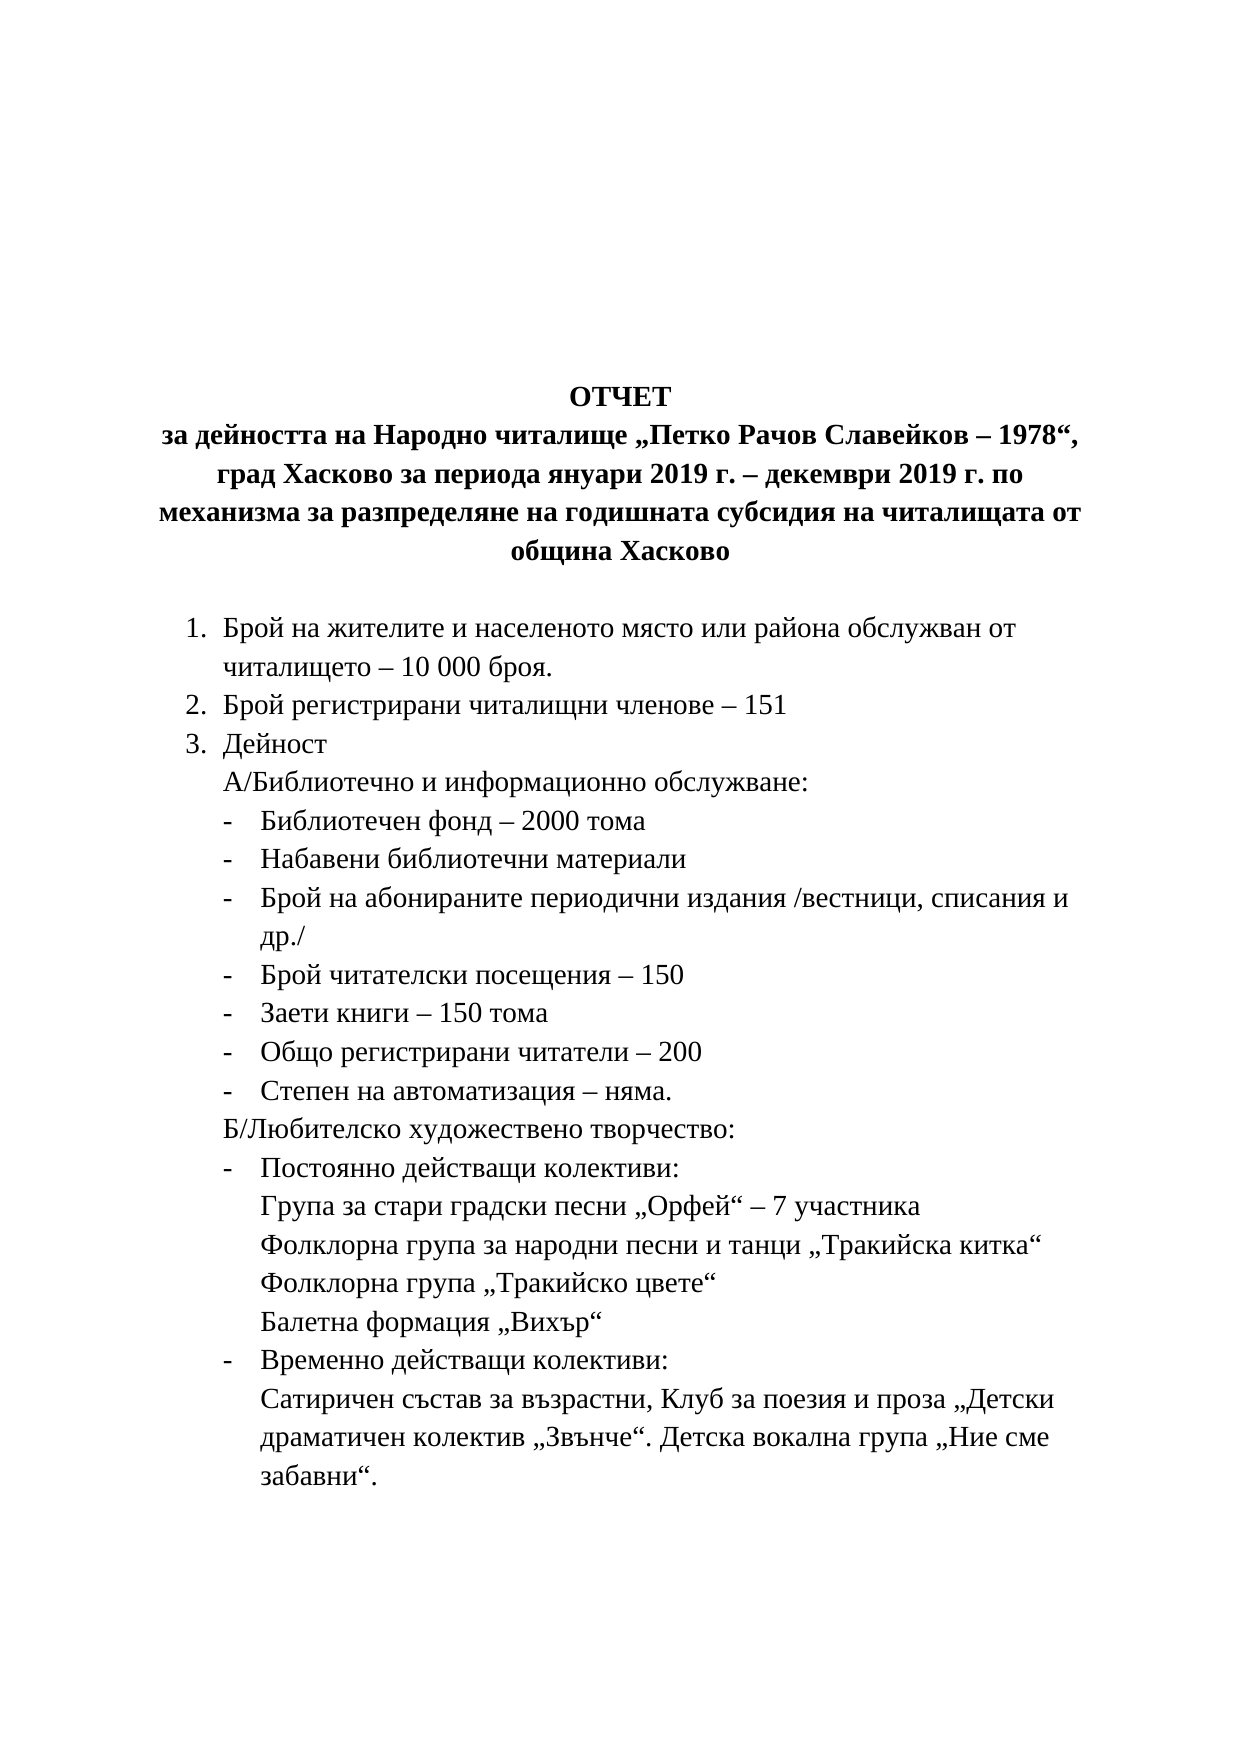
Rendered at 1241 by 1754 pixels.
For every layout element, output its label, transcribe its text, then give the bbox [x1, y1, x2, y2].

text ОТЧЕТ [148, 379, 1093, 412]
list Степен на автоматизация – няма. [223, 1073, 1093, 1106]
list Постоянно действащи колективи: [223, 1150, 1093, 1183]
list Брой регистрирани читалищни членове – 151 [185, 687, 1093, 721]
list Дейност [185, 726, 1093, 759]
list Фолклорна група „Тракийско цвете“ [260, 1265, 1093, 1299]
list Фолклорна група за народни песни и танци „Тракийска китка“ [260, 1227, 1093, 1260]
list Балетна формация „Вихър“ [260, 1304, 1093, 1337]
list Библиотечен фонд – 2000 тома [223, 803, 1093, 836]
list Временно действащи колективи: [223, 1342, 1093, 1376]
text за дейността на Народно читалище „Петко Рачов Славейков – 1978“, град Хасково за периода януари 2019 г. – декември 2019 г. по механизма за разпределяне на годишната субсидия на читалищата от община Хасково [148, 417, 1093, 567]
list Набавени библиотечни материали [223, 841, 1093, 875]
list Сатиричен състав за възрастни, Клуб за поезия и проза „Детски драматичен колектив „Звънче“. Детска вокална група „Ние сме забавни“. [260, 1381, 1093, 1492]
list Общо регистрирани читатели – 200 [223, 1034, 1093, 1068]
list Заети книги – 150 тома [223, 996, 1093, 1029]
list Брой на абонираните периодични издания /вестници, списания и др./ [223, 880, 1093, 952]
list Група за стари градски песни „Орфей“ – 7 участника [260, 1188, 1093, 1222]
list Брой на жителите и населеното място или района обслужван от читалището – 10 000 броя. [185, 610, 1093, 682]
list Брой читателски посещения – 150 [223, 957, 1093, 991]
list А/Библиотечно и информационно обслужване: [223, 764, 1093, 798]
text Б/Любителско художествено творчество: [223, 1111, 1093, 1145]
